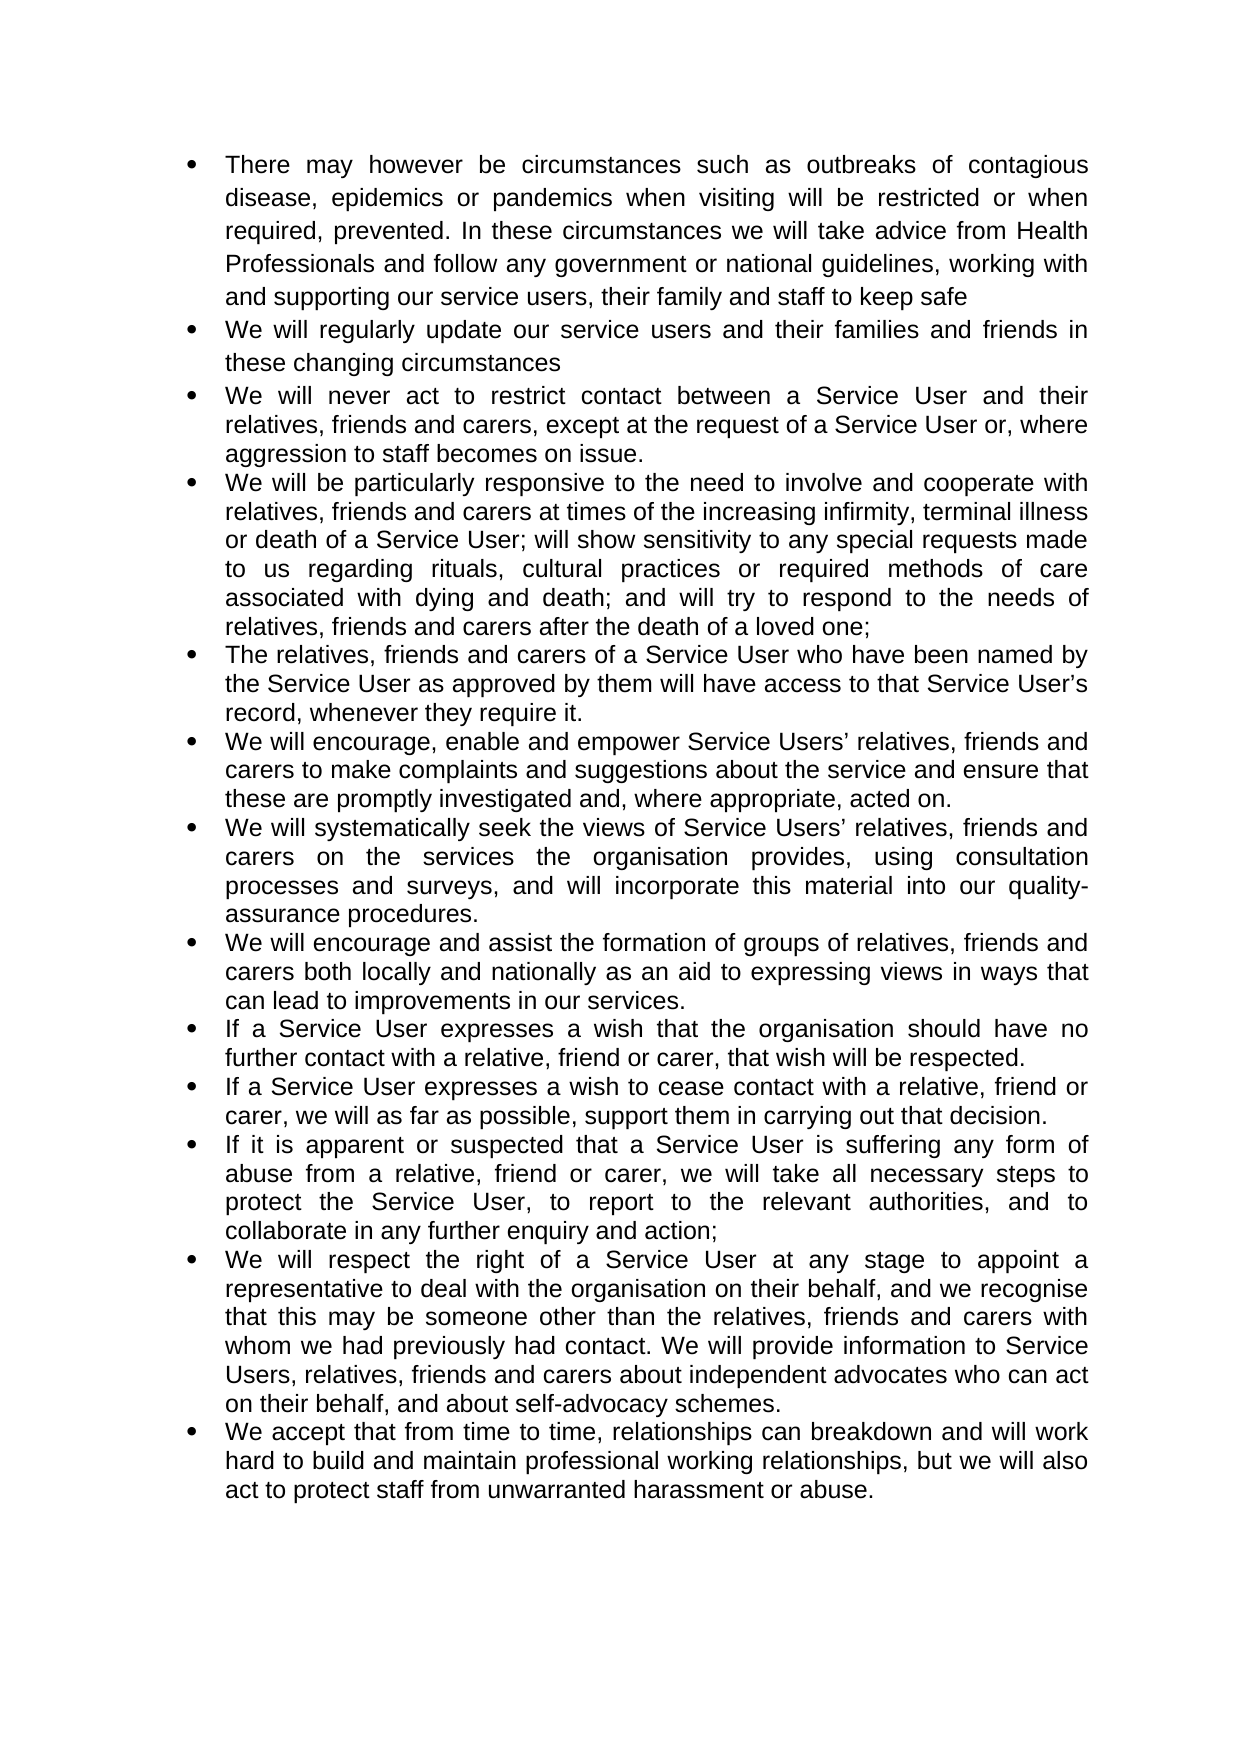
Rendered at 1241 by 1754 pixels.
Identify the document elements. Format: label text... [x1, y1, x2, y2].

list We will systematically seek the views of Service Users’ relatives, friends and carers on the services the organisation provides, using consultation processes and surveys, and will incorporate this material into our quality-assurance procedures. [187, 813, 1090, 928]
list We accept that from time to time, relationships can breakdown and will work hard to build and maintain professional working relationships, but we will also act to protect staff from unwarranted harassment or abuse. [187, 1417, 1090, 1504]
list We will regularly update our service users and their families and friends in these changing circumstances [187, 315, 1090, 377]
list We will respect the right of a Service User at any stage to appoint a representative to deal with the organisation on their behalf, and we recognise that this may be someone other than the relatives, friends and carers with whom we had previously had contact. We will provide information to Service Users, relatives, friends and carers about independent advocates who can act on their behalf, and about self-advocacy schemes. [187, 1245, 1090, 1417]
list If a Service User expresses a wish to cease contact with a relative, friend or carer, we will as far as possible, support them in carrying out that decision. [187, 1072, 1090, 1130]
list If it is apparent or suspected that a Service User is suffering any form of abuse from a relative, friend or carer, we will take all necessary steps to protect the Service User, to report to the relevant authorities, and to collaborate in any further enquiry and action; [187, 1130, 1090, 1245]
list We will never act to restrict contact between a Service User and their relatives, friends and carers, except at the request of a Service User or, where aggression to staff becomes on issue. [187, 381, 1090, 468]
list There may however be circumstances such as outbreaks of contagious disease, epidemics or pandemics when visiting will be restricted or when required, prevented. In these circumstances we will take advice from Health Professionals and follow any government or national guidelines, working with and supporting our service users, their family and staff to keep safe [187, 150, 1090, 311]
list If a Service User expresses a wish that the organisation should have no further contact with a relative, friend or carer, that wish will be respected. [187, 1014, 1090, 1072]
list The relatives, friends and carers of a Service User who have been named by the Service User as approved by them will have access to that Service User’s record, whenever they require it. [187, 640, 1090, 727]
list We will encourage, enable and empower Service Users’ relatives, friends and carers to make complaints and suggestions about the service and ensure that these are promptly investigated and, where appropriate, acted on. [187, 727, 1090, 813]
list We will be particularly responsive to the need to involve and cooperate with relatives, friends and carers at times of the increasing infirmity, terminal illness or death of a Service User; will show sensitivity to any special requests made to us regarding rituals, cultural practices or required methods of care associated with dying and death; and will try to respond to the needs of relatives, friends and carers after the death of a loved one; [187, 468, 1090, 640]
list We will encourage and assist the formation of groups of relatives, friends and carers both locally and nationally as an aid to expressing views in ways that can lead to improvements in our services. [187, 928, 1090, 1014]
